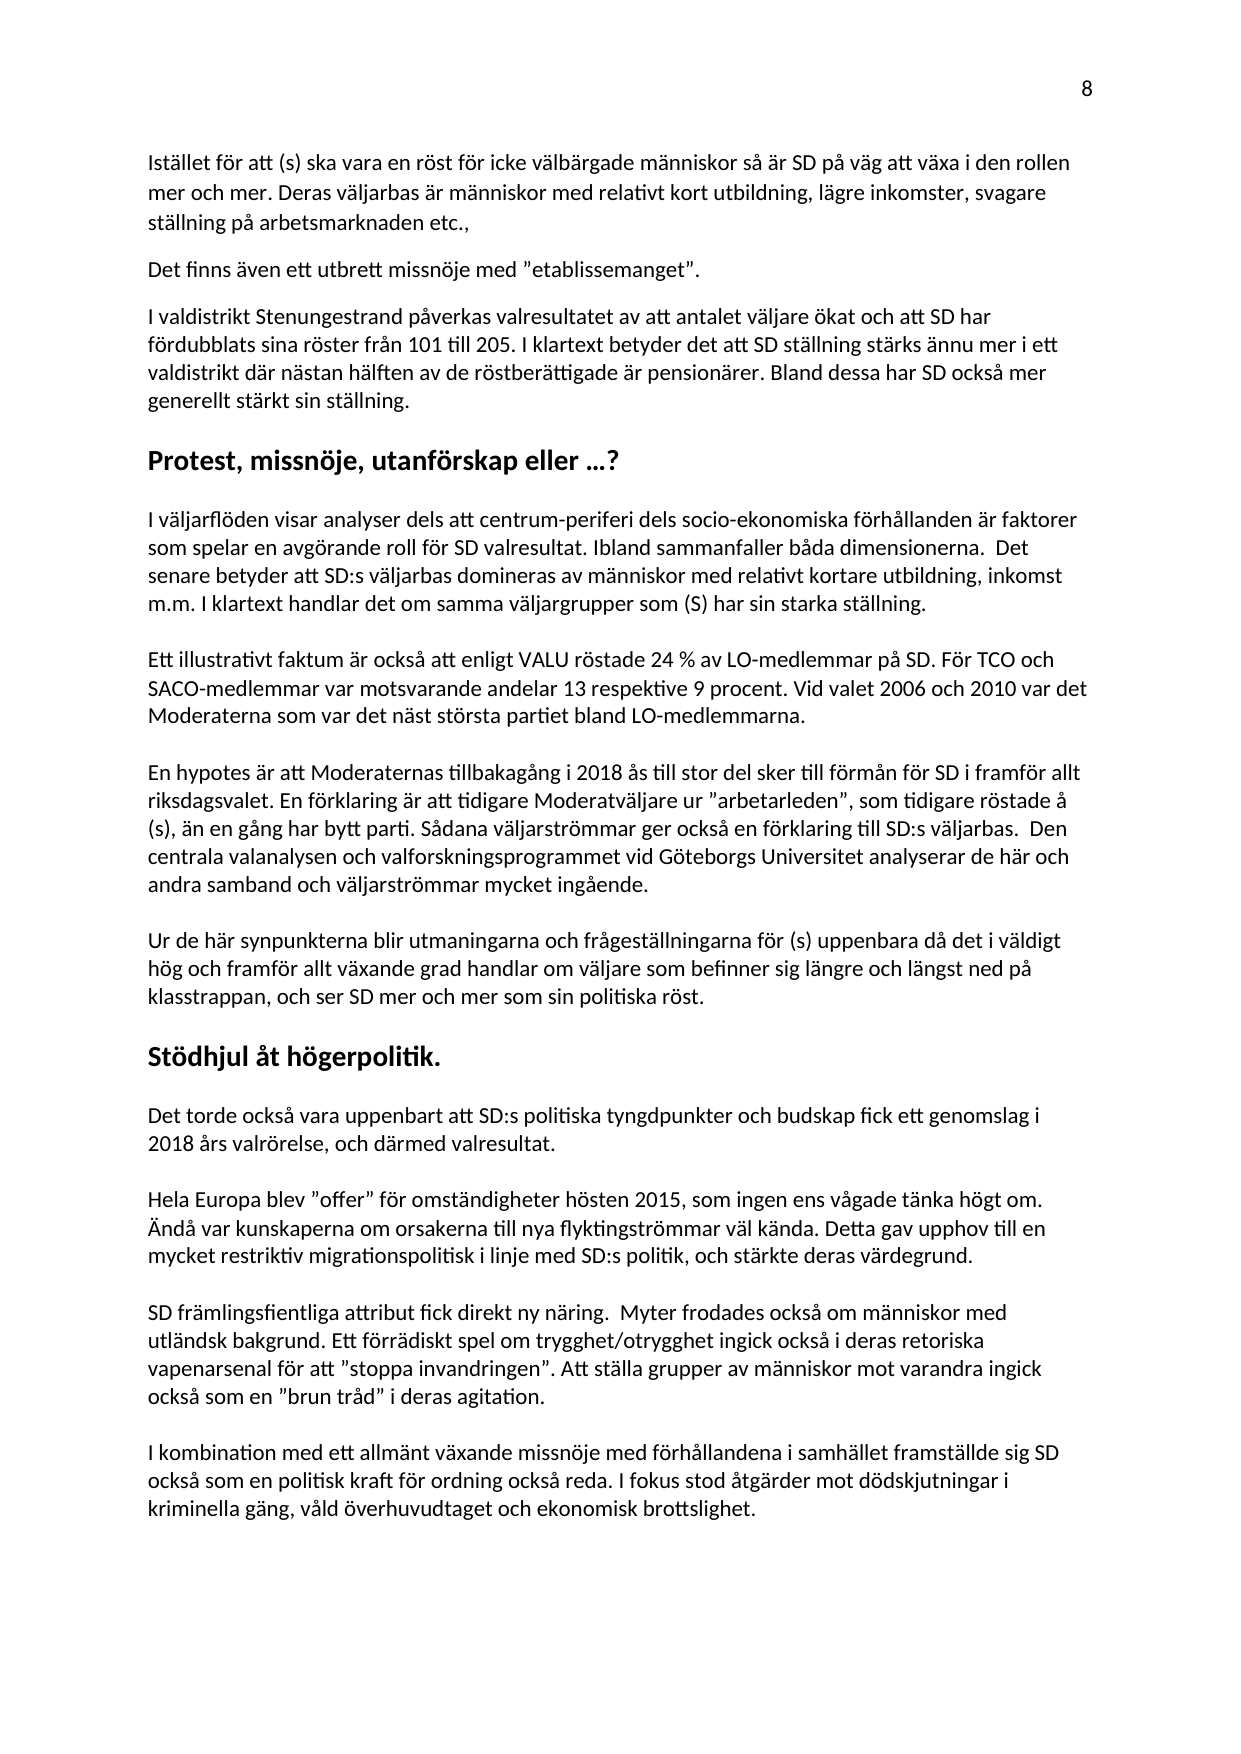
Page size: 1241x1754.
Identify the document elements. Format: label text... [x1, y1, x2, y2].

text I väljarflöden visar analyser dels att centrum-periferi dels socio-ekonomiska förhållanden är faktorer som spelar en avgörande roll för SD valresultat. Ibland sammanfaller båda dimensionerna. Det senare betyder att SD:s väljarbas domineras av människor med relativt kortare utbildning, inkomst m.m. I klartext handlar det om samma väljargrupper som (S) har sin starka ställning. [148, 506, 1093, 618]
text Istället för att (s) ska vara en röst för icke välbärgade människor så är SD på väg att växa i den rollen mer och mer. Deras väljarbas är människor med relativt kort utbildning, lägre inkomster, svagare ställning på arbetsmarknaden etc., [148, 148, 1093, 236]
text Det finns även ett utbrett missnöje med ”etablissemanget”. [148, 255, 1093, 283]
text Hela Europa blev ”offer” för omständigheter hösten 2015, som ingen ens vågade tänka högt om. Ändå var kunskaperna om orsakerna till nya flyktingströmmar väl kända. Detta gav upphov till en mycket restriktiv migrationspolitisk i linje med SD:s politik, och stärkte deras värdegrund. [148, 1186, 1093, 1270]
text SD främlingsfientliga attribut fick direkt ny näring. Myter frodades också om människor med utländsk bakgrund. Ett förrädiskt spel om trygghet/otrygghet ingick också i deras retoriska vapenarsenal för att ”stoppa invandringen”. Att ställa grupper av människor mot varandra ingick också som en ”brun tråd” i deras agitation. [148, 1298, 1093, 1410]
text Stödhjul åt högerpolitik. [148, 1038, 1093, 1073]
text Ett illustrativt faktum är också att enligt VALU röstade 24 % av LO-medlemmar på SD. För TCO och SACO-medlemmar var motsvarande andelar 13 respektive 9 procent. Vid valet 2006 och 2010 var det Moderaterna som var det näst största partiet bland LO-medlemmarna. [148, 646, 1093, 730]
text Ur de här synpunkterna blir utmaningarna och frågeställningarna för (s) uppenbara då det i väldigt hög och framför allt växande grad handlar om väljare som befinner sig längre och längst ned på klasstrappan, och ser SD mer och mer som sin politiska röst. [148, 926, 1093, 1010]
text Det torde också vara uppenbart att SD:s politiska tyngdpunkter och budskap fick ett genomslag i 2018 års valrörelse, och därmed valresultat. [148, 1102, 1093, 1158]
text En hypotes är att Moderaternas tillbakagång i 2018 ås till stor del sker till förmån för SD i framför allt riksdagsvalet. En förklaring är att tidigare Moderatväljare ur ”arbetarleden”, som tidigare röstade å (s), än en gång har bytt parti. Sådana väljarströmmar ger också en förklaring till SD:s väljarbas. Den centrala valanalysen och valforskningsprogrammet vid Göteborgs Universitet analyserar de här och andra samband och väljarströmmar mycket ingående. [148, 758, 1093, 898]
text I kombination med ett allmänt växande missnöje med förhållandena i samhället framställde sig SD också som en politisk kraft för ordning också reda. I fokus stod åtgärder mot dödskjutningar i kriminella gäng, våld överhuvudtaget och ekonomisk brottslighet. [148, 1438, 1093, 1522]
text I valdistrikt Stenungestrand påverkas valresultatet av att antalet väljare ökat och att SD har fördubblats sina röster från 101 till 205. I klartext betyder det att SD ställning stärks ännu mer i ett valdistrikt där nästan hälften av de röstberättigade är pensionärer. Bland dessa har SD också mer generellt stärkt sin ställning. [148, 302, 1093, 414]
text Protest, missnöje, utanförskap eller …? [148, 442, 1093, 477]
